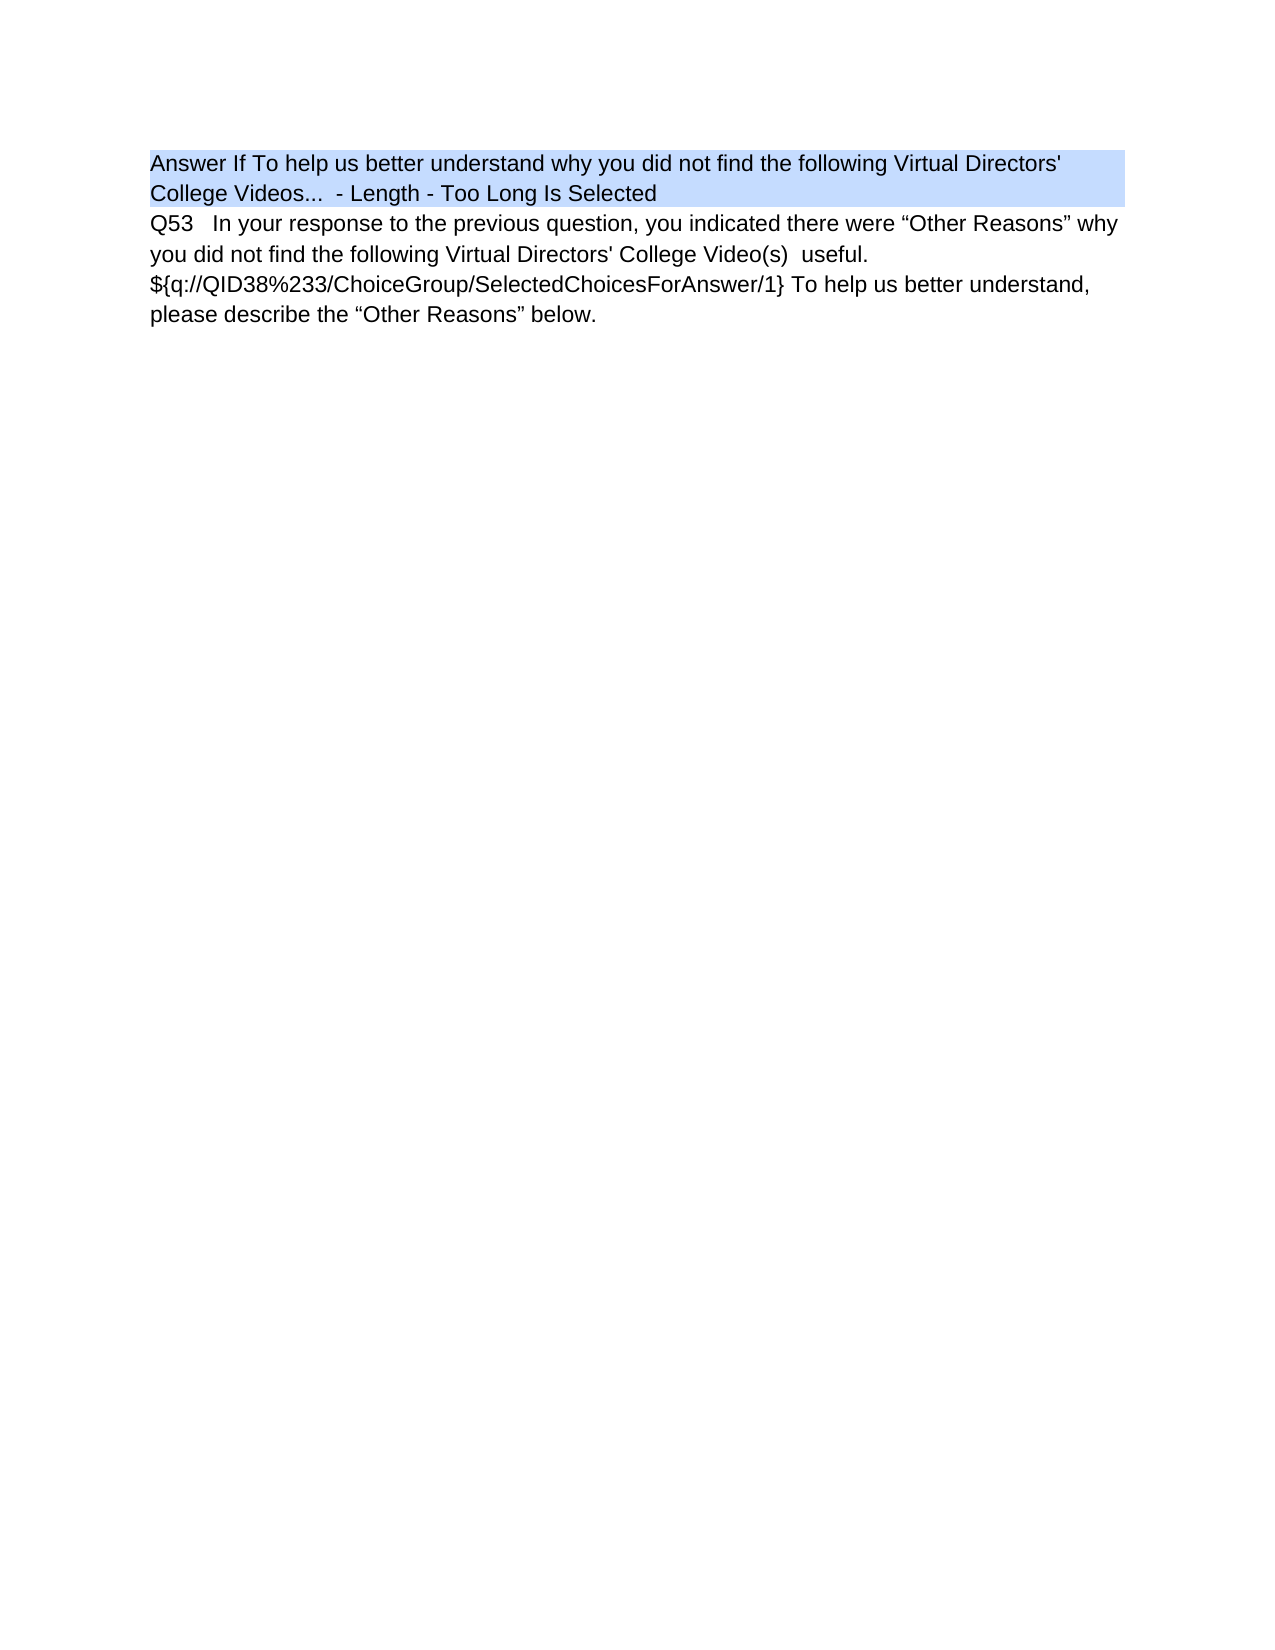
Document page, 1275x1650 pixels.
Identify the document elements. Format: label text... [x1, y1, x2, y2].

text Answer If To help us better understand why you did not find the following Virtual Directors' College Videos... - Length - Too Long Is Selected [150, 150, 1125, 207]
text Q53 In your response to the previous question, you indicated there were “Other Reasons” why you did not find the following Virtual Directors' College Video(s) useful. ${q://QID38%233/ChoiceGroup/SelectedChoicesForAnswer/1} To help us better understand, please describe the “Other Reasons” below. [150, 210, 1125, 327]
